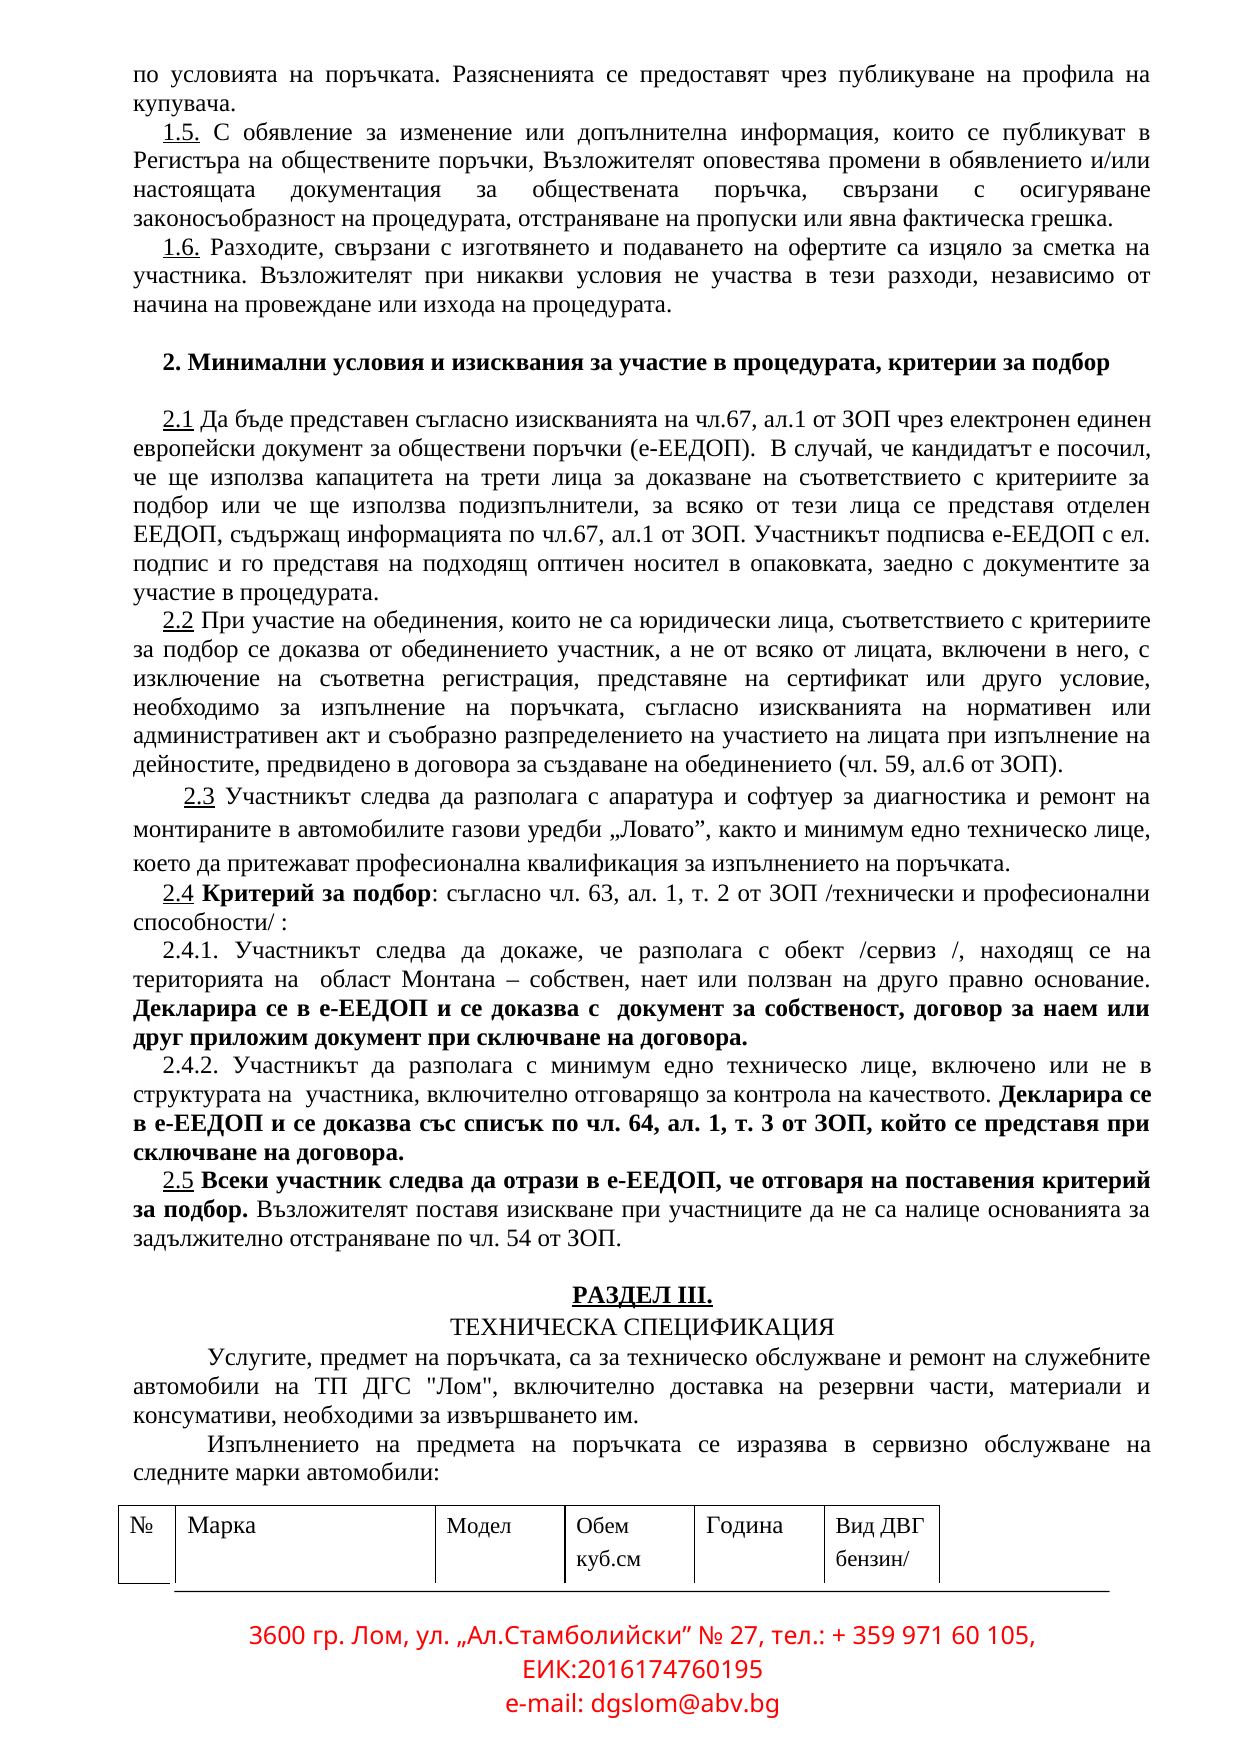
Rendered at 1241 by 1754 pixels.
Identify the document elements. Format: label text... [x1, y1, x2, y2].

table_header Модел [436, 1506, 564, 1583]
text 1.6. Разходите, свързани с изготвянето и подаването на офертите са изцяло за сметка на участника. Възложителят при никакви условия не участва в тези разходи, независимо от начина на провеждане или изхода на процедурата. [133, 232, 1152, 318]
text 2.4.2. Участникът да разполага с минимум едно техническо лице, включено или не в структурата на участника, включително отговарящо за контрола на качеството. Декларира се в е-ЕЕДОП и се доказва със списък по чл. 64, ал. 1, т. 3 от ЗОП, който се представя при сключване на договора. [133, 1050, 1152, 1165]
table_header Марка [176, 1506, 435, 1583]
text 1.5. С обявление за изменение или допълнителна информация, които се публикуват в Регистъра на обществените поръчки, Възложителят оповестява промени в обявлението и/или настоящата документация за обществената поръчка, свързани с осигуряване законосъобразност на процедурата, отстраняване на пропуски или явна фактическа грешка. [133, 117, 1152, 232]
text 2. Минимални условия и изисквания за участие в процедурата, критерии за подбор [133, 347, 1152, 375]
list 2.3 Участникът следва да разполага с апаратура и софтуер за диагностика и ремонт на монтираните в автомобилите газови уредби „Ловато”, както и минимум едно техническо лице, което да притежават професионална квалификация за изпълнението на поръчката. [133, 778, 1152, 878]
text РАЗДЕЛ ІІІ. [133, 1280, 1152, 1309]
table_header Година [695, 1506, 824, 1583]
table_header Вид ДВГ бензин/ дизел/газ [825, 1506, 939, 1583]
text Изпълнението на предмета на поръчката се изразява в сервизно обслужване на следните марки автомобили: [133, 1429, 1152, 1486]
text 2.4 Критерий за подбор: съгласно чл. 63, ал. 1, т. 2 от ЗОП /технически и професионални способности/ : [133, 878, 1152, 935]
table_header Обем куб.см [566, 1506, 694, 1583]
picture [170, 1583, 1115, 1599]
text 2.4.1. Участникът следва да докаже, че разполага с обект /сервиз /, находящ се на територията на област Монтана – собствен, нает или ползван на друго правно основание. Декларира се в е-ЕЕДОП и се доказва с документ за собственост, договор за наем или друг приложим документ при сключване на договора. [133, 935, 1152, 1050]
text Услугите, предмет на поръчката, са за техническо обслужване и ремонт на служебните автомобили на ТП ДГС "Лом", включително доставка на резервни части, материали и консумативи, необходими за извършването им. [133, 1342, 1152, 1429]
text 2.5 Всеки участник следва да отрази в е-ЕЕДОП, че отговаря на поставения критерий за подбор. Възложителят поставя изискване при участниците да не са налице основанията за задължително отстраняване по чл. 54 от ЗОП. [133, 1165, 1152, 1252]
table_header № [119, 1506, 175, 1583]
text 2.1 Да бъде представен съгласно изискванията на чл.67, ал.1 от ЗОП чрез електронен единен европейски документ за обществени поръчки (е-ЕЕДОП). В случай, че кандидатът е посочил, че ще използва капацитета на трети лица за доказване на съответствието с критериите за подбор или че ще използва подизпълнители, за всяко от тези лица се представя отделен ЕЕДОП, съдържащ информацията по чл.67, ал.1 от ЗОП. Участникът подписва е-ЕЕДОП с ел. подпис и го представя на подходящ оптичен носител в опаковката, заедно с документите за участие в процедурата. [133, 404, 1152, 605]
text 2.2 При участие на обединения, които не са юридически лица, съответствието с критериите за подбор се доказва от обединението участник, а не от всяко от лицата, включени в него, с изключение на съответна регистрация, представяне на сертификат или друго условие, необходимо за изпълнение на поръчката, съгласно изискванията на нормативен или административен акт и съобразно разпределението на участието на лицата при изпълнение на дейностите, предвидено в договора за създаване на обединението (чл. 59, ал.6 от ЗОП). [133, 605, 1152, 778]
text ТЕХНИЧЕСКА СПЕЦИФИКАЦИЯ [133, 1309, 1152, 1342]
